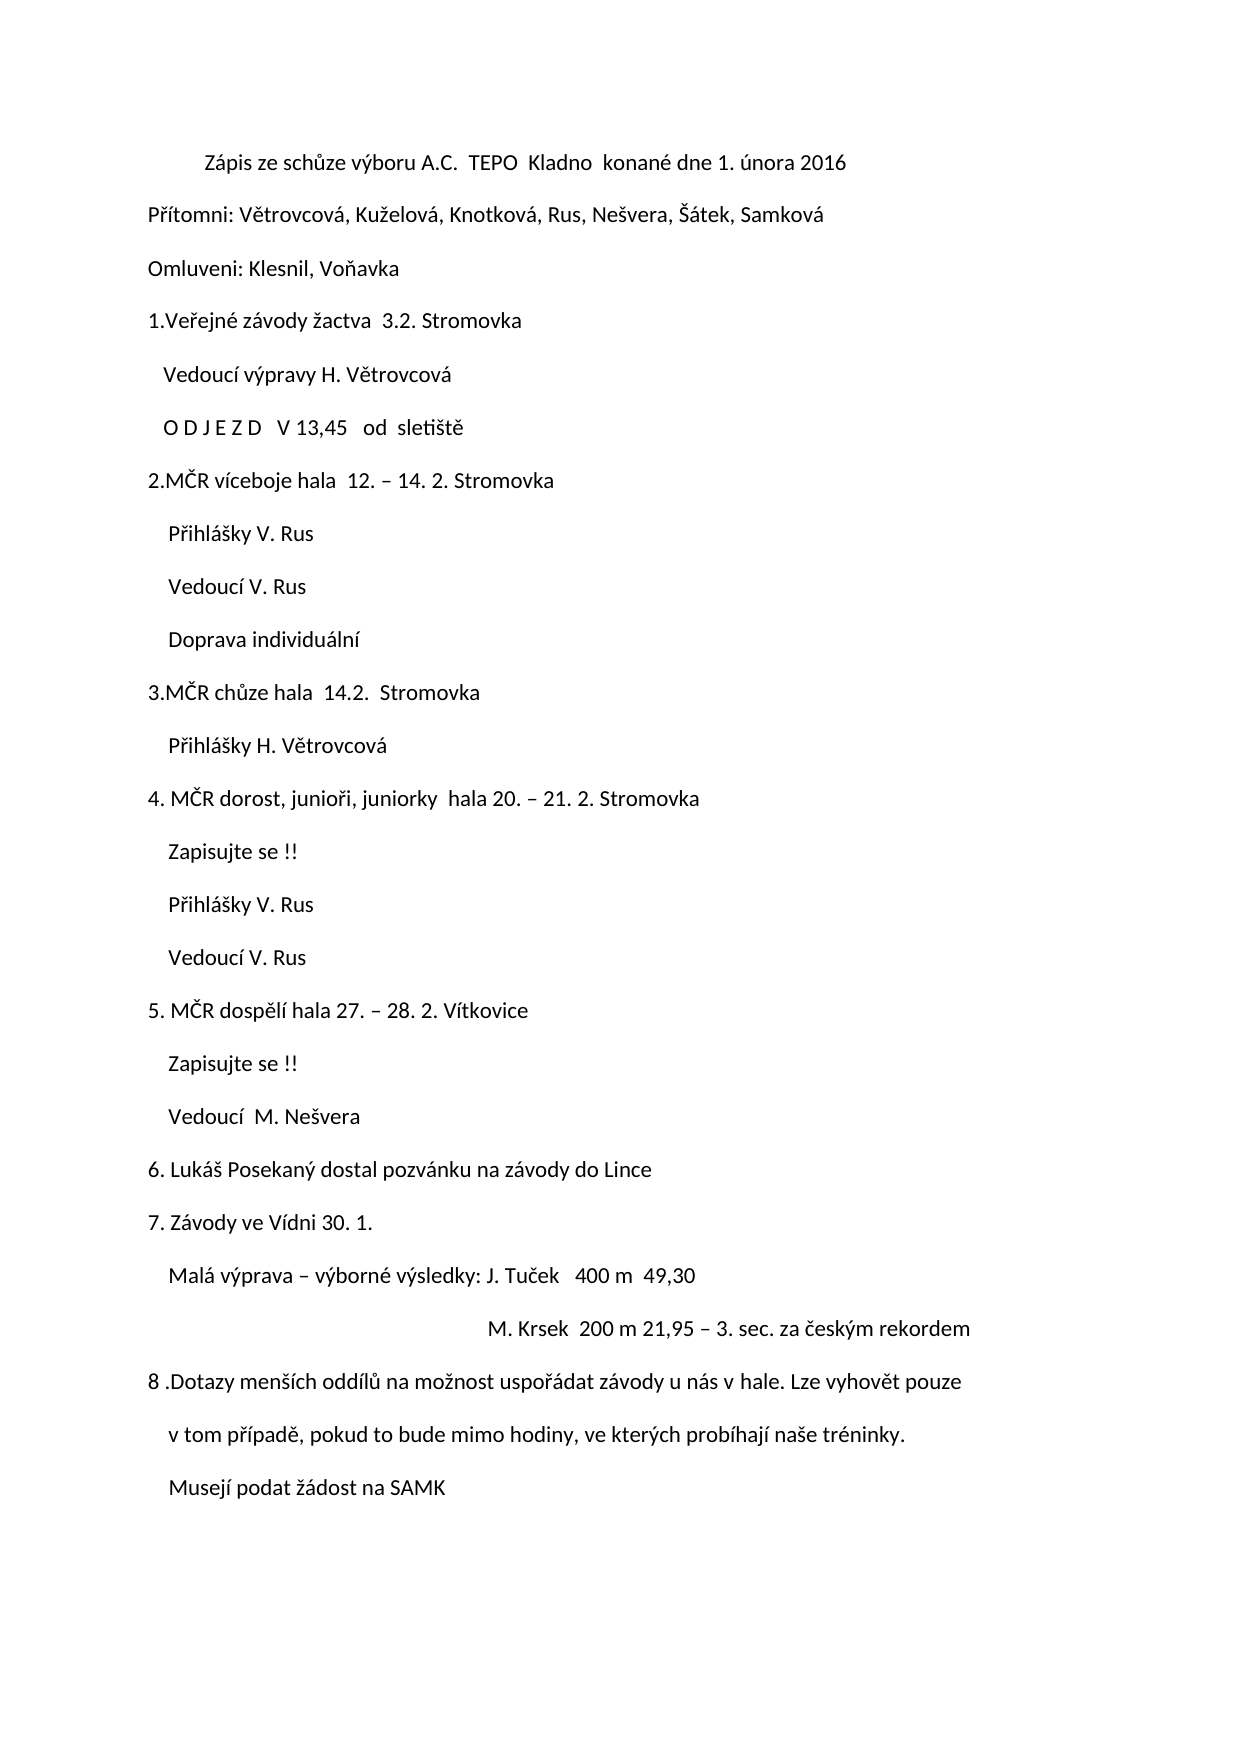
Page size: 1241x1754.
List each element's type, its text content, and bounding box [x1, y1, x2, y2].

text Malá výprava – výborné výsledky: J. Tuček 400 m 49,30 [148, 1261, 1093, 1289]
text 5. MČR dospělí hala 27. – 28. 2. Vítkovice [148, 996, 1093, 1024]
text Přihlášky H. Větrovcová [148, 731, 1093, 759]
text Vedoucí M. Nešvera [148, 1102, 1093, 1130]
text Přihlášky V. Rus [148, 519, 1093, 547]
text 2.MČR víceboje hala 12. – 14. 2. Stromovka [148, 466, 1093, 494]
text v tom případě, pokud to bude mimo hodiny, ve kterých probíhají naše tréninky. [148, 1420, 1093, 1448]
text Zapisujte se !! [148, 837, 1093, 865]
text Vedoucí V. Rus [148, 572, 1093, 600]
text Zapisujte se !! [148, 1049, 1093, 1077]
text Přítomni: Větrovcová, Kuželová, Knotková, Rus, Nešvera, Šátek, Samková [148, 201, 1093, 229]
text Vedoucí výpravy H. Větrovcová [148, 360, 1093, 388]
text 6. Lukáš Posekaný dostal pozvánku na závody do Lince [148, 1155, 1093, 1183]
text 8 .Dotazy menších oddílů na možnost uspořádat závody u nás v hale. Lze vyhovět pouze [148, 1367, 1093, 1395]
text O D J E Z D V 13,45 od sletiště [148, 413, 1093, 441]
text Vedoucí V. Rus [148, 943, 1093, 971]
text Přihlášky V. Rus [148, 890, 1093, 918]
text M. Krsek 200 m 21,95 – 3. sec. za českým rekordem [148, 1314, 1093, 1342]
text 7. Závody ve Vídni 30. 1. [148, 1208, 1093, 1236]
text Zápis ze schůze výboru A.C. TEPO Kladno konané dne 1. února 2016 [148, 148, 1093, 176]
text Doprava individuální [148, 625, 1093, 653]
text Omluveni: Klesnil, Voňavka [148, 254, 1093, 282]
text Musejí podat žádost na SAMK [148, 1473, 1093, 1501]
text 1.Veřejné závody žactva 3.2. Stromovka [148, 307, 1093, 335]
text 3.MČR chůze hala 14.2. Stromovka [148, 678, 1093, 706]
text 4. MČR dorost, junioři, juniorky hala 20. – 21. 2. Stromovka [148, 784, 1093, 812]
